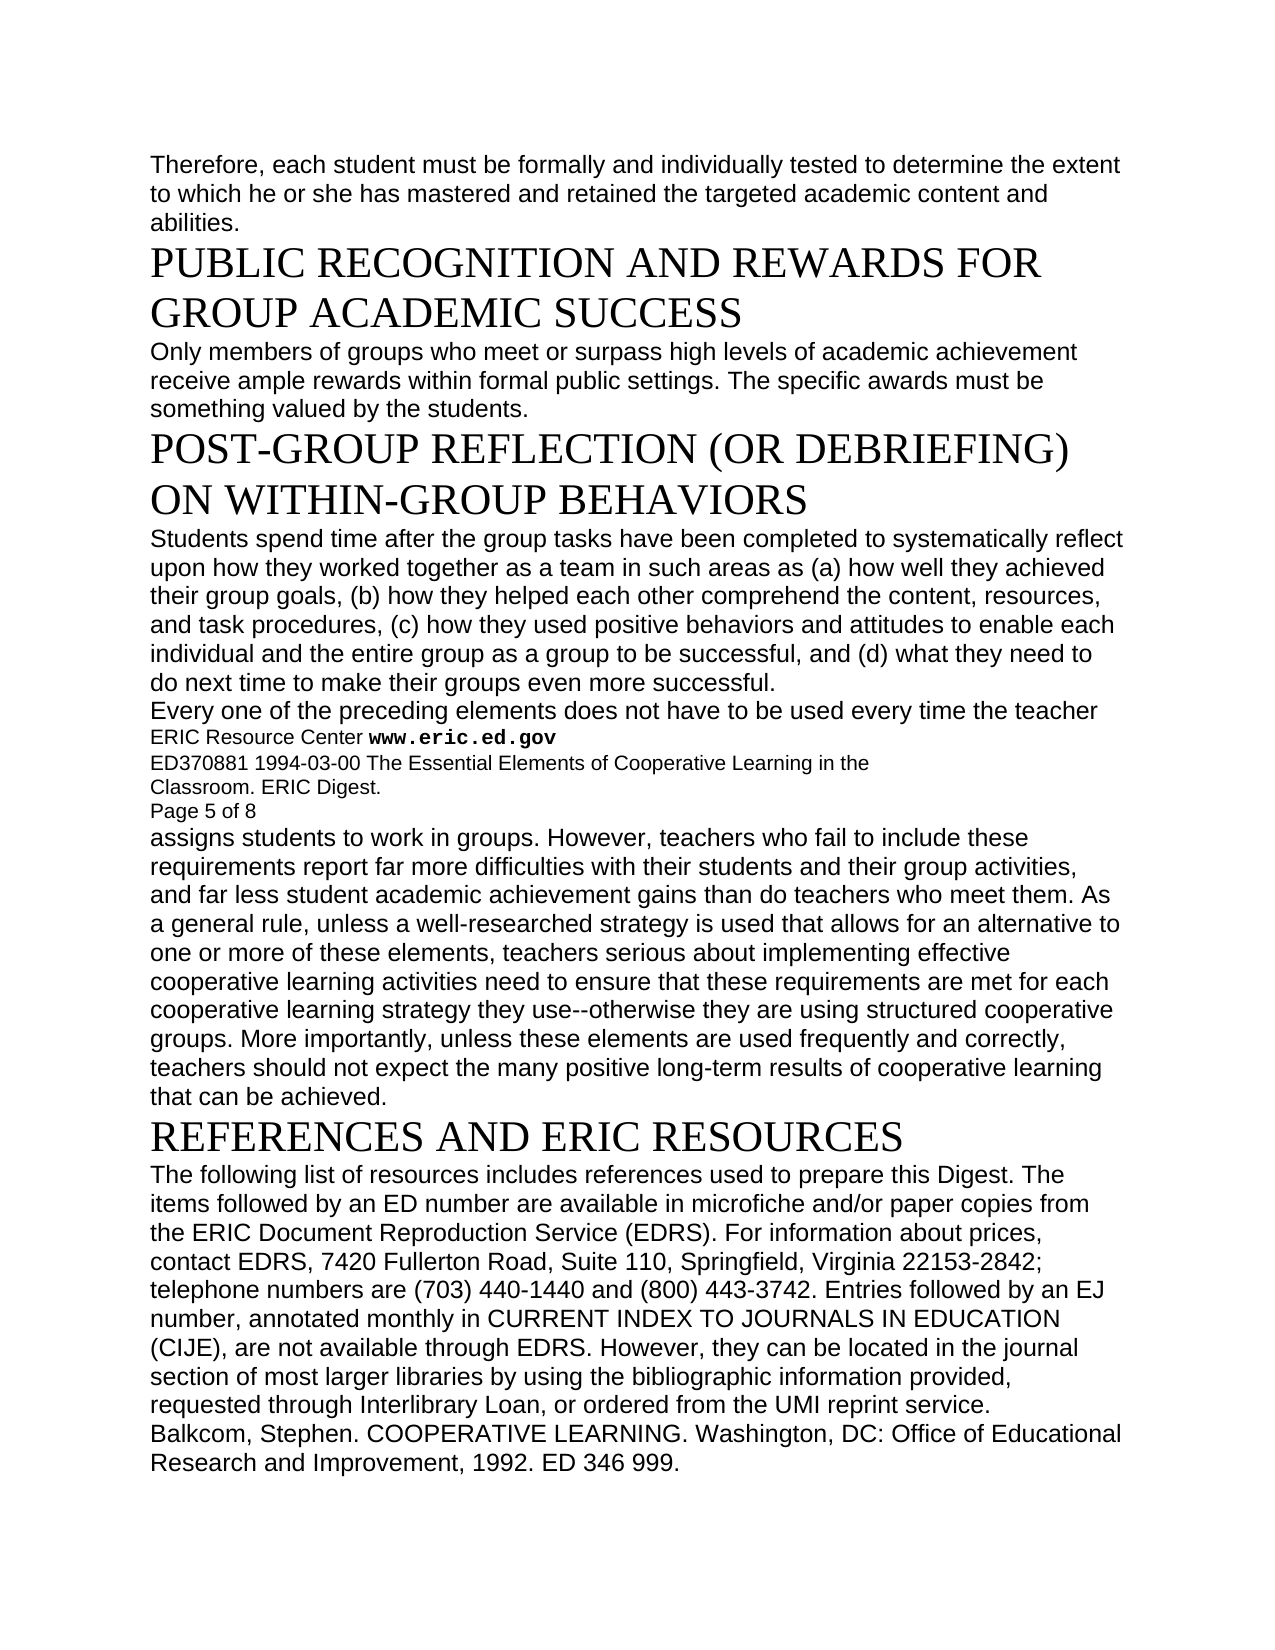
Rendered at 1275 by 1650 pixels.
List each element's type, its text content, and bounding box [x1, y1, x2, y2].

text a general rule, unless a well-researched strategy is used that allows for an alternative to [150, 909, 1125, 938]
text receive ample rewards within formal public settings. The specific awards must be [150, 366, 1125, 394]
text requirements report far more difficulties with their students and their group activities, [150, 851, 1125, 880]
text ON WITHIN-GROUP BEHAVIORS [150, 473, 1125, 524]
text Students spend time after the group tasks have been completed to systematically reflect [150, 524, 1125, 552]
text Therefore, each student must be formally and individually tested to determine the extent [150, 150, 1125, 179]
text the ERIC Document Reproduction Service (EDRS). For information about prices, [150, 1218, 1125, 1247]
text requested through Interlibrary Loan, or ordered from the UMI reprint service. [150, 1391, 1125, 1419]
text telephone numbers are (703) 440-1440 and (800) 443-3742. Entries followed by an EJ [150, 1276, 1125, 1304]
text teachers should not expect the many positive long-term results of cooperative learning [150, 1053, 1125, 1081]
text GROUP ACADEMIC SUCCESS [150, 287, 1125, 337]
text REFERENCES AND ERIC RESOURCES [150, 1110, 1125, 1161]
text items followed by an ED number are available in microfiche and/or paper copies from [150, 1189, 1125, 1218]
text and task procedures, (c) how they used positive behaviors and attitudes to enable each [150, 610, 1125, 639]
text individual and the entire group as a group to be successful, and (d) what they need to [150, 639, 1125, 667]
text Research and Improvement, 1992. ED 346 999. [150, 1448, 1125, 1477]
text groups. More importantly, unless these elements are used frequently and correctly, [150, 1024, 1125, 1053]
text ED370881 1994-03-00 The Essential Elements of Cooperative Learning in the [150, 751, 1125, 775]
text and far less student academic achievement gains than do teachers who meet them. As [150, 880, 1125, 909]
text The following list of resources includes references used to prepare this Digest. The [150, 1161, 1125, 1189]
text to which he or she has mastered and retained the targeted academic content and [150, 179, 1125, 207]
text number, annotated monthly in CURRENT INDEX TO JOURNALS IN EDUCATION [150, 1304, 1125, 1333]
text POST-GROUP REFLECTION (OR DEBRIEFING) [150, 423, 1125, 473]
text Only members of groups who meet or surpass high levels of academic achievement [150, 337, 1125, 366]
text their group goals, (b) how they helped each other comprehend the content, resources, [150, 581, 1125, 610]
text something valued by the students. [150, 394, 1125, 423]
text PUBLIC RECOGNITION AND REWARDS FOR [150, 236, 1125, 287]
text (CIJE), are not available through EDRS. However, they can be located in the journal [150, 1333, 1125, 1362]
text Classroom. ERIC Digest. [150, 775, 1125, 799]
text cooperative learning strategy they use--otherwise they are using structured cooperative [150, 995, 1125, 1024]
text cooperative learning activities need to ensure that these requirements are met for each [150, 966, 1125, 995]
text section of most larger libraries by using the bibliographic information provided, [150, 1362, 1125, 1391]
text Balkcom, Stephen. COOPERATIVE LEARNING. Washington, DC: Office of Educational [150, 1419, 1125, 1448]
text Page 5 of 8 [150, 799, 1125, 823]
text contact EDRS, 7420 Fullerton Road, Suite 110, Springfield, Virginia 22153-2842; [150, 1247, 1125, 1276]
text ERIC Resource Center www.eric.ed.gov [150, 725, 1125, 751]
text do next time to make their groups even more successful. [150, 667, 1125, 696]
text that can be achieved. [150, 1081, 1125, 1110]
text upon how they worked together as a team in such areas as (a) how well they achieved [150, 552, 1125, 581]
text one or more of these elements, teachers serious about implementing effective [150, 938, 1125, 966]
text Every one of the preceding elements does not have to be used every time the teacher [150, 696, 1125, 725]
text assigns students to work in groups. However, teachers who fail to include these [150, 823, 1125, 851]
text abilities. [150, 207, 1125, 236]
